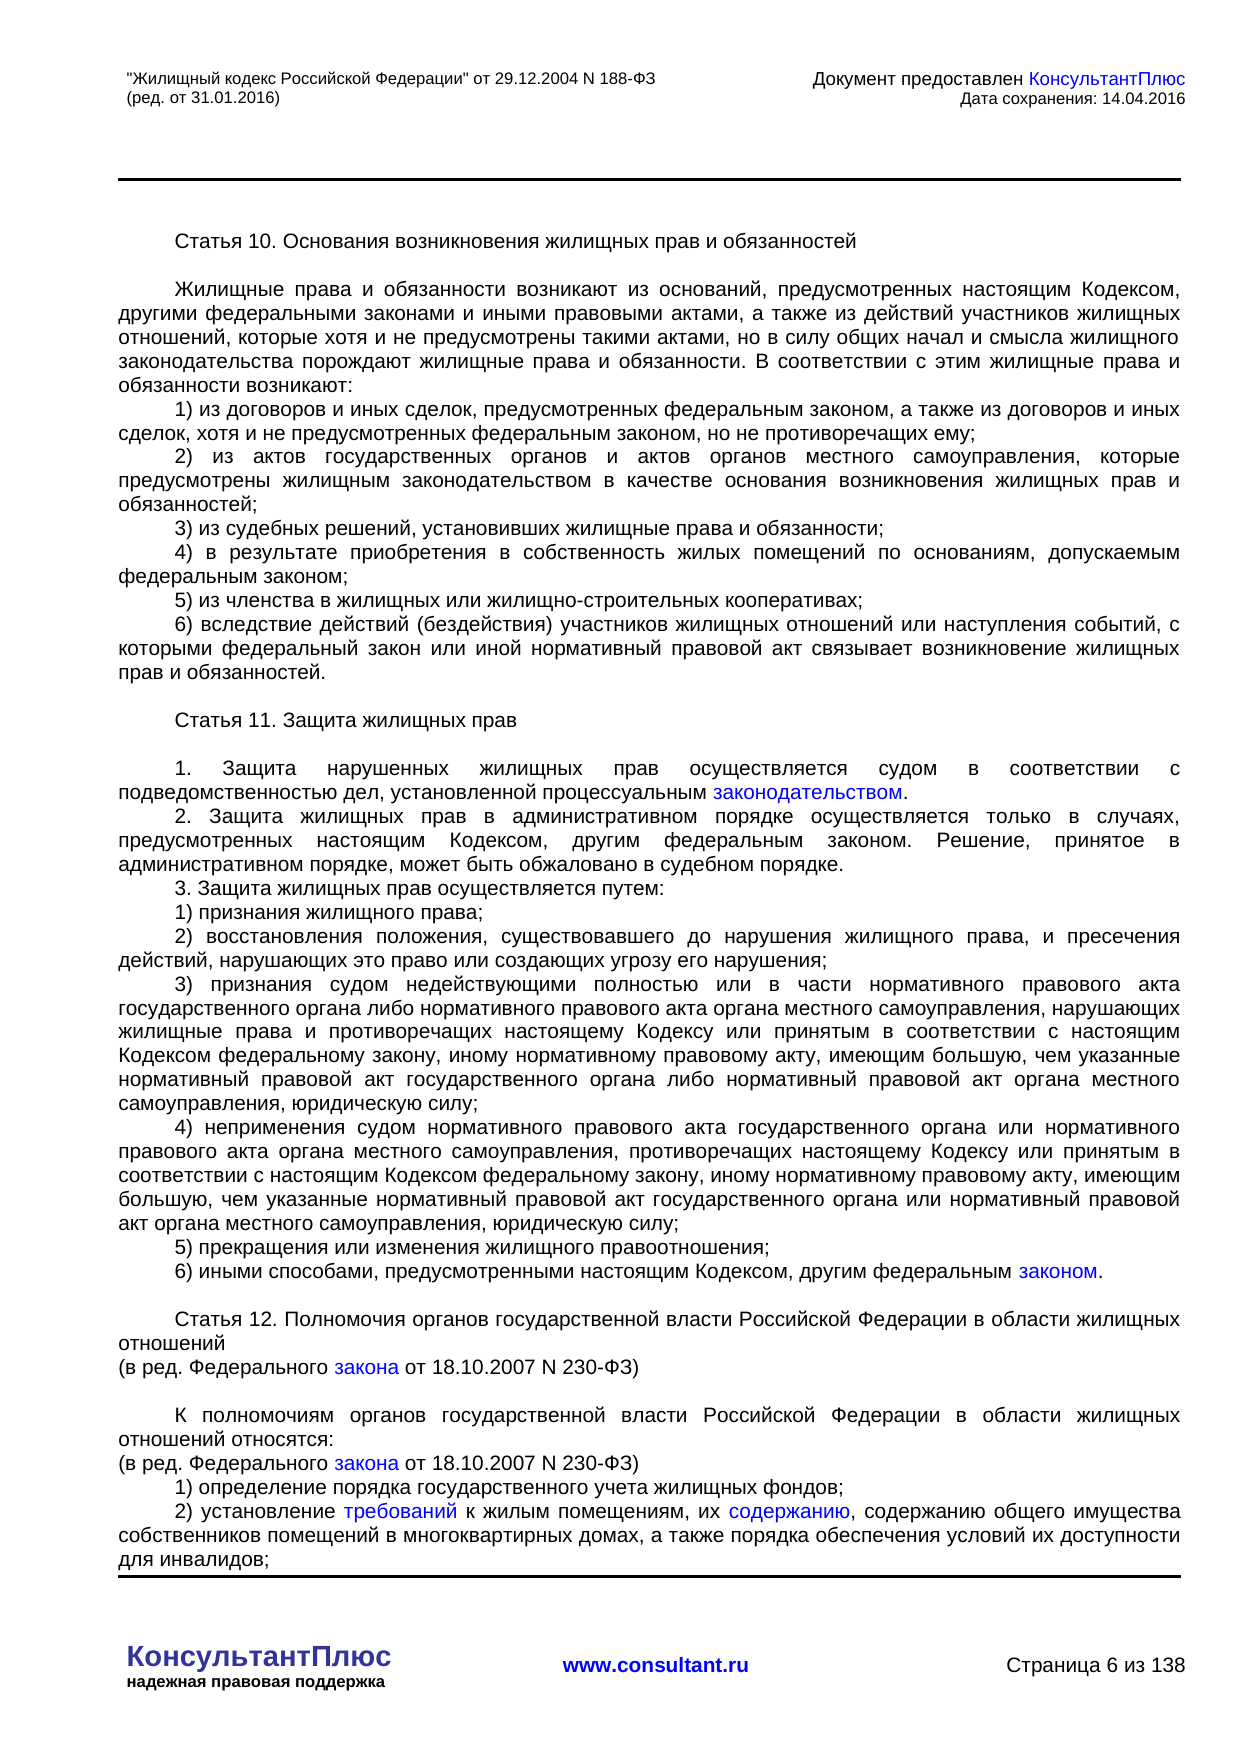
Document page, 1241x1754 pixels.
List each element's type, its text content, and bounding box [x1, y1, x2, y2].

text 6) вследствие действий (бездействия) участников жилищных отношений или наступления событий, с которыми федеральный закон или иной нормативный правовой акт связывает возникновение жилищных прав и обязанностей. [118, 612, 1181, 684]
text 3) признания судом недействующими полностью или в части нормативного правового акта государственного органа либо нормативного правового акта органа местного самоуправления, нарушающих жилищные права и противоречащих настоящему Кодексу или принятым в соответствии с настоящим Кодексом федеральному закону, иному нормативному правовому акту, имеющим большую, чем указанные нормативный правовой акт государственного органа либо нормативный правовой акт органа местного самоуправления, юридическую силу; [118, 971, 1181, 1115]
text 1) определение порядка государственного учета жилищных фондов; [118, 1474, 1181, 1498]
text 1. Защита нарушенных жилищных прав осуществляется судом в соответствии с подведомственностью дел, установленной процессуальным законодательством. [118, 756, 1181, 804]
text 2) установление требований к жилым помещениям, их содержанию, содержанию общего имущества собственников помещений в многоквартирных домах, а также порядка обеспечения условий их доступности для инвалидов; [118, 1498, 1181, 1570]
text 3) из судебных решений, установивших жилищные права и обязанности; [118, 516, 1181, 540]
text Статья 12. Полномочия органов государственной власти Российской Федерации в области жилищных отношений [118, 1307, 1181, 1355]
text 1) из договоров и иных сделок, предусмотренных федеральным законом, а также из договоров и иных сделок, хотя и не предусмотренных федеральным законом, но не противоречащих ему; [118, 396, 1181, 444]
text 4) в результате приобретения в собственность жилых помещений по основаниям, допускаемым федеральным законом; [118, 540, 1181, 588]
text Статья 11. Защита жилищных прав [118, 708, 1181, 732]
text К полномочиям органов государственной власти Российской Федерации в области жилищных отношений относятся: [118, 1403, 1181, 1451]
text 3. Защита жилищных прав осуществляется путем: [118, 876, 1181, 899]
text (в ред. Федерального закона от 18.10.2007 N 230-ФЗ) [118, 1355, 1181, 1379]
text Жилищные права и обязанности возникают из оснований, предусмотренных настоящим Кодексом, другими федеральными законами и иными правовыми актами, а также из действий участников жилищных отношений, которые хотя и не предусмотрены такими актами, но в силу общих начал и смысла жилищного законодательства порождают жилищные права и обязанности. В соответствии с этим жилищные права и обязанности возникают: [118, 277, 1181, 396]
text 5) прекращения или изменения жилищного правоотношения; [118, 1235, 1181, 1259]
text 6) иными способами, предусмотренными настоящим Кодексом, другим федеральным законом. [118, 1259, 1181, 1283]
text 2) восстановления положения, существовавшего до нарушения жилищного права, и пресечения действий, нарушающих это право или создающих угрозу его нарушения; [118, 923, 1181, 971]
text 1) признания жилищного права; [118, 899, 1181, 923]
text 2) из актов государственных органов и актов органов местного самоуправления, которые предусмотрены жилищным законодательством в качестве основания возникновения жилищных прав и обязанностей; [118, 444, 1181, 516]
text 2. Защита жилищных прав в административном порядке осуществляется только в случаях, предусмотренных настоящим Кодексом, другим федеральным законом. Решение, принятое в административном порядке, может быть обжаловано в судебном порядке. [118, 804, 1181, 876]
text Статья 10. Основания возникновения жилищных прав и обязанностей [118, 229, 1181, 253]
text (в ред. Федерального закона от 18.10.2007 N 230-ФЗ) [118, 1451, 1181, 1474]
text 5) из членства в жилищных или жилищно-строительных кооперативах; [118, 588, 1181, 612]
text 4) неприменения судом нормативного правового акта государственного органа или нормативного правового акта органа местного самоуправления, противоречащих настоящему Кодексу или принятым в соответствии с настоящим Кодексом федеральному закону, иному нормативному правовому акту, имеющим большую, чем указанные нормативный правовой акт государственного органа или нормативный правовой акт органа местного самоуправления, юридическую силу; [118, 1115, 1181, 1235]
